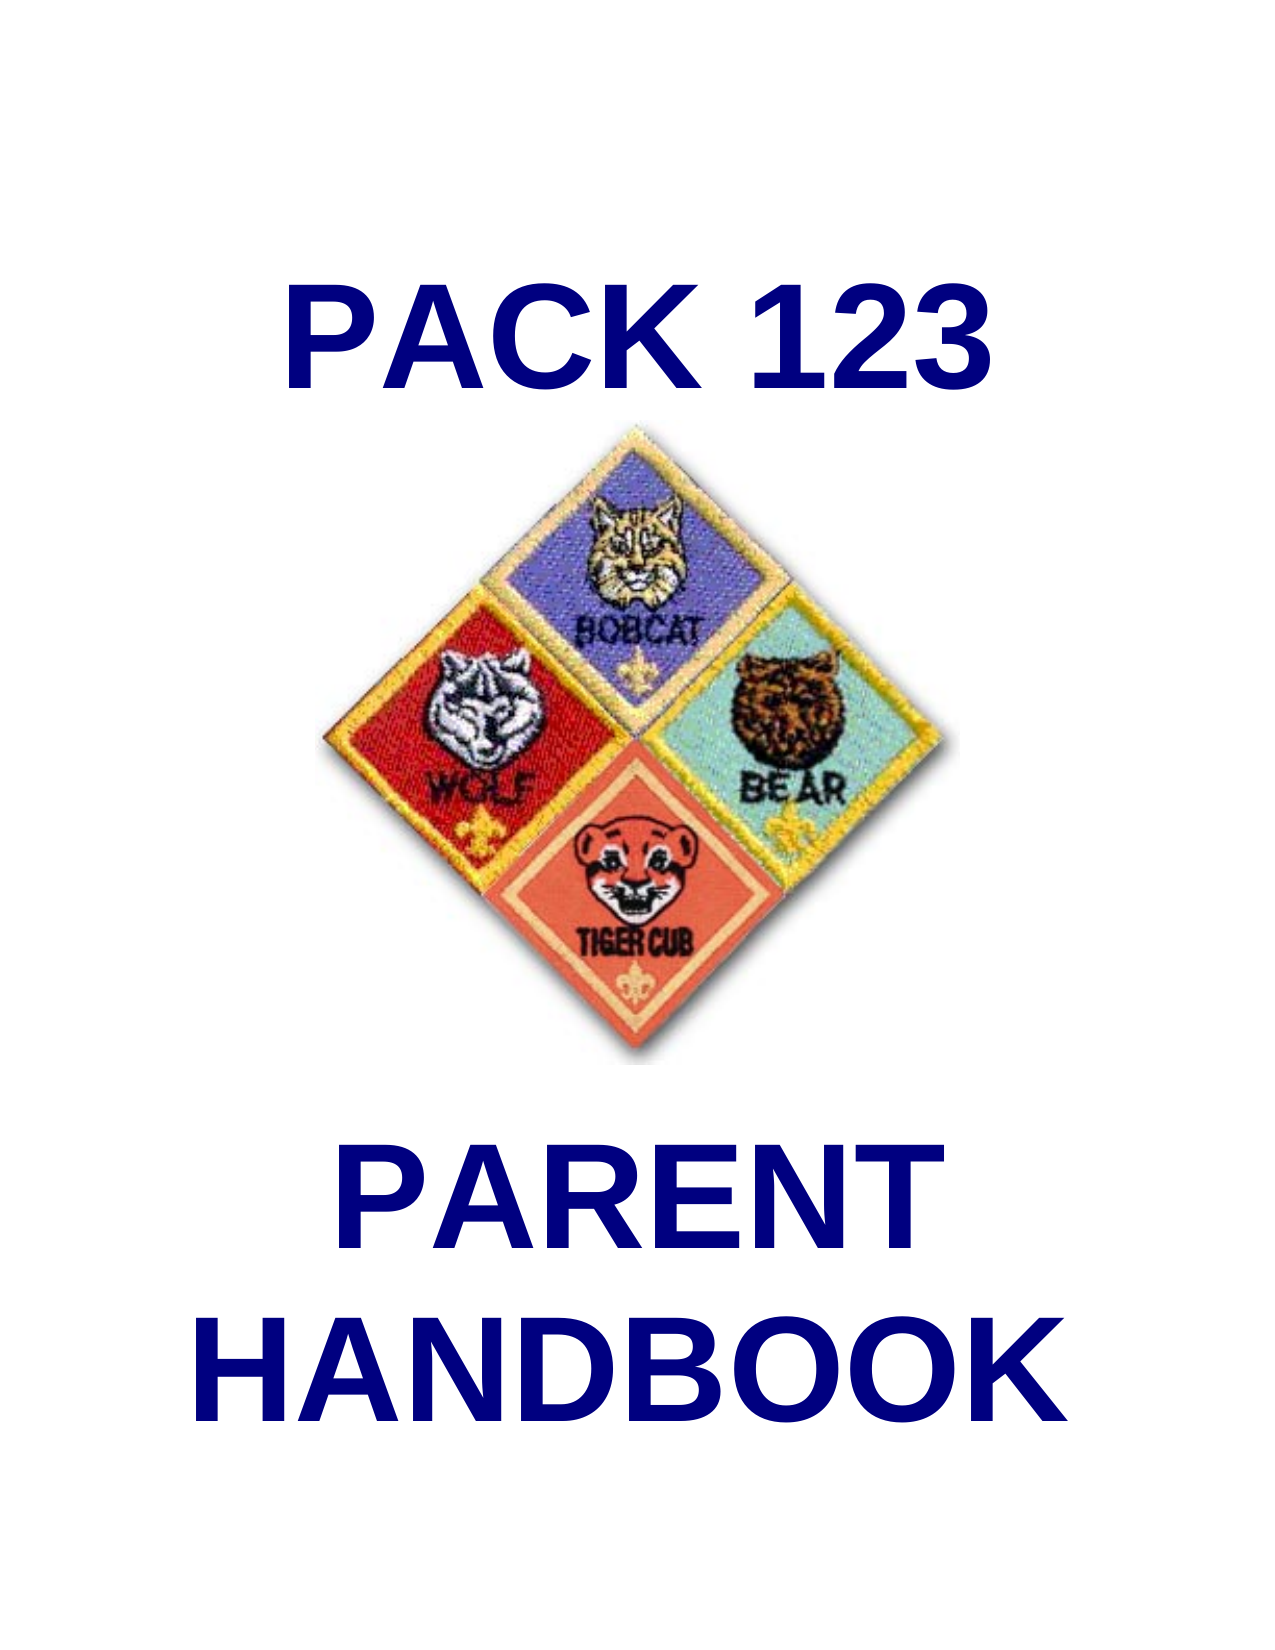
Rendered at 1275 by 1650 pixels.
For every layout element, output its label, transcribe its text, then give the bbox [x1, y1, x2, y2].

subtitle PARENT [131, 1108, 1144, 1281]
picture [315, 420, 960, 1065]
subtitle HANDBOOK [112, 1281, 1144, 1453]
subtitle PACK 123 [131, 247, 1144, 420]
